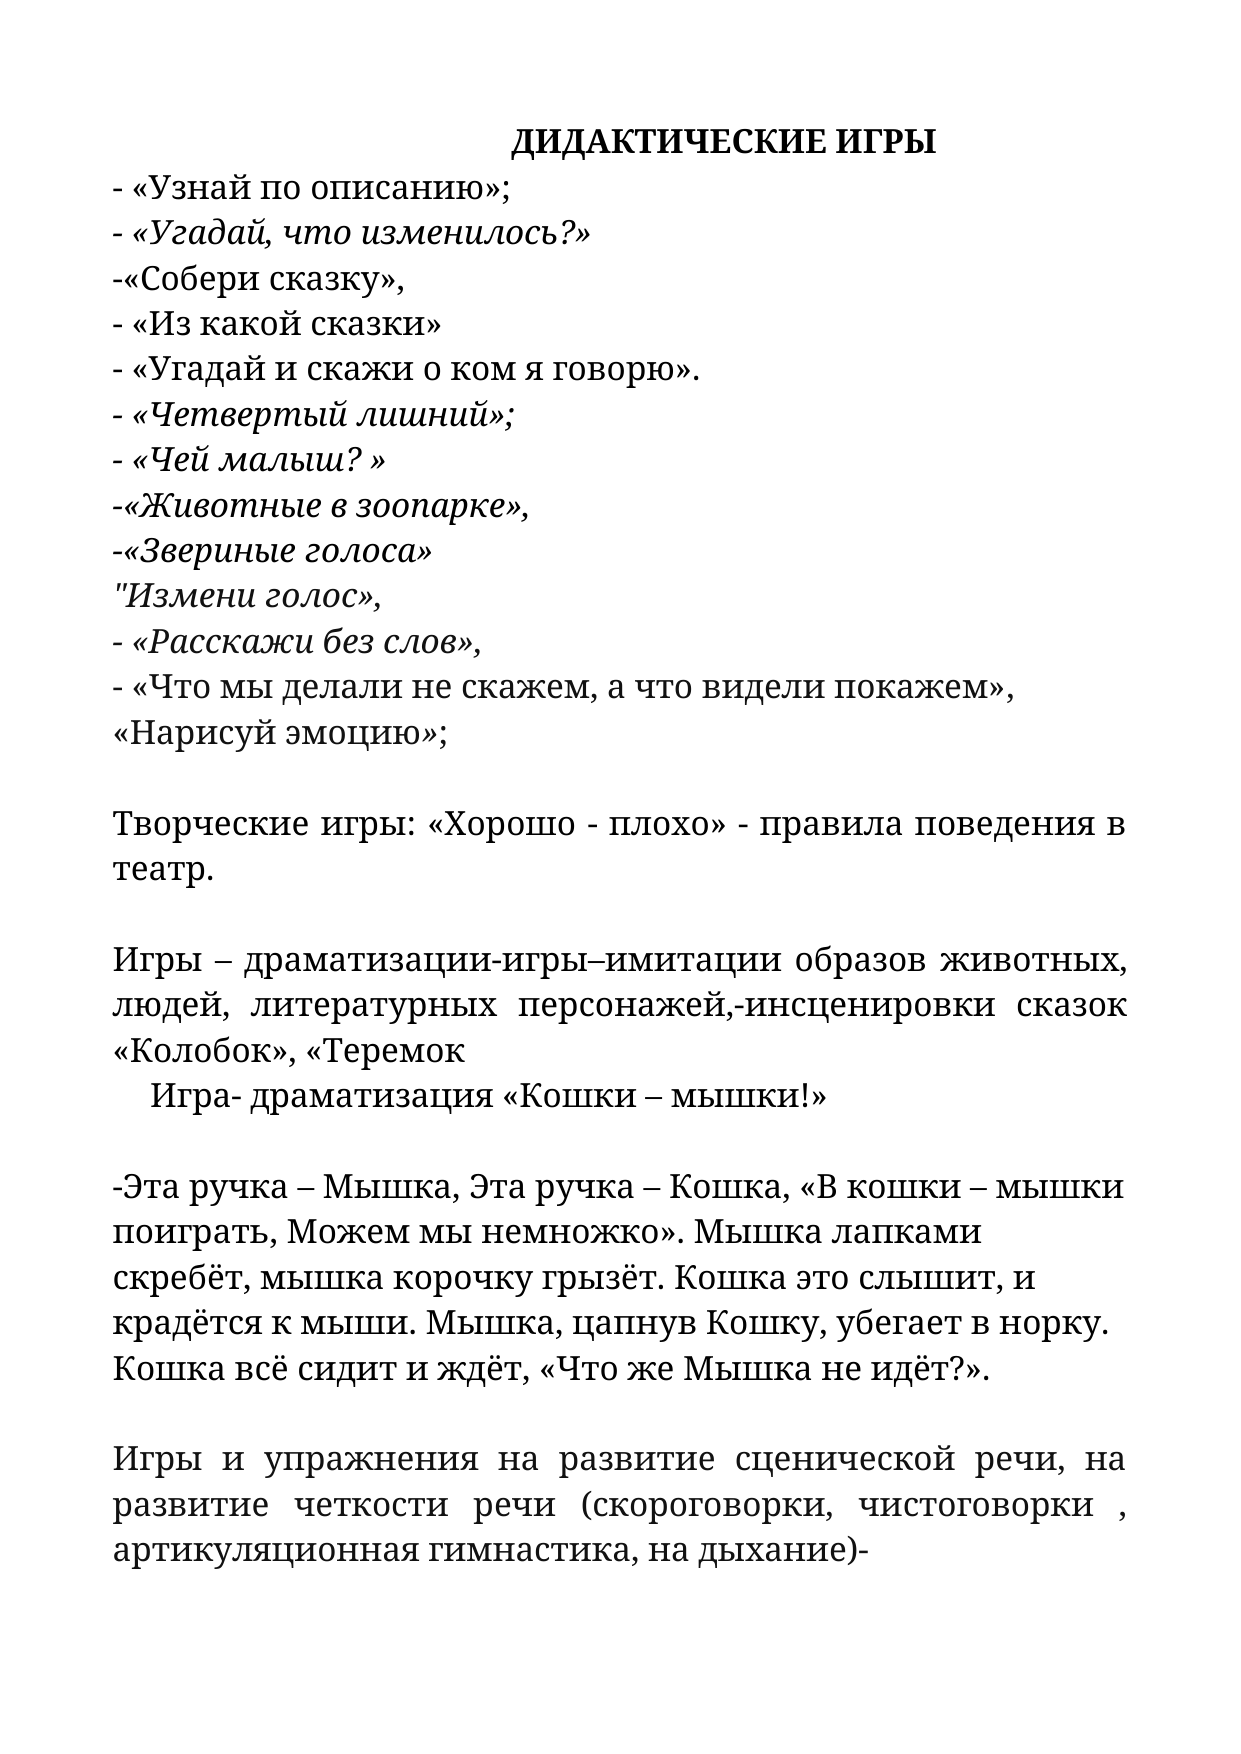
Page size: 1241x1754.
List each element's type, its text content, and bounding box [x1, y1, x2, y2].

text - «Угадай, что изменилось?» [112, 209, 1128, 254]
text - «Узнай по описанию»; [112, 163, 1128, 209]
text «Нарисуй эмоцию»; [112, 708, 1128, 754]
text - «Угадай и скажи о ком я говорю». [112, 345, 1128, 391]
text - «Что мы делали не скажем, а что видели покажем», [112, 663, 1128, 708]
text -«Собери сказку», [112, 254, 1128, 300]
text - «Четвертый лишний»; [112, 391, 1128, 436]
text Игры и упражнения на развитие сценической речи, на развитие четкости речи (скороговорки, чистоговорки , артикуляционная гимнастика, на дыхание)- [112, 1435, 1128, 1571]
text Игры – драматизации-игры–имитации образов животных, людей, литературных персонажей,-инсценировки сказок «Колобок», «Теремок [112, 936, 1128, 1072]
text -«Звериные голоса» [112, 527, 1128, 572]
text ДИДАКТИЧЕСКИЕ ИГРЫ [112, 118, 1128, 163]
text - «Чей малыш? » [112, 436, 1128, 481]
text - «Расскажи без слов», [112, 618, 1128, 663]
text -«Животные в зоопарке», [112, 481, 1128, 527]
text - «Из какой сказки» [112, 300, 1128, 345]
text "Измени голос», [112, 572, 1128, 618]
text Игра- драматизация «Кошки – мышки!» -Эта ручка – Мышка, Эта ручка – Кошка, «В кошки – мышки поиграть, Можем мы немножко». Мышка лапками скребёт, мышка корочку грызёт. Кошка это слышит, и крадётся к мыши. Мышка, цапнув Кошку, убегает в норку. Кошка всё сидит и ждёт, «Что же Мышка не идёт?». [112, 1072, 1128, 1390]
text Творческие игры: «Хорошо - плохо» - правила поведения в театр. [112, 799, 1128, 890]
